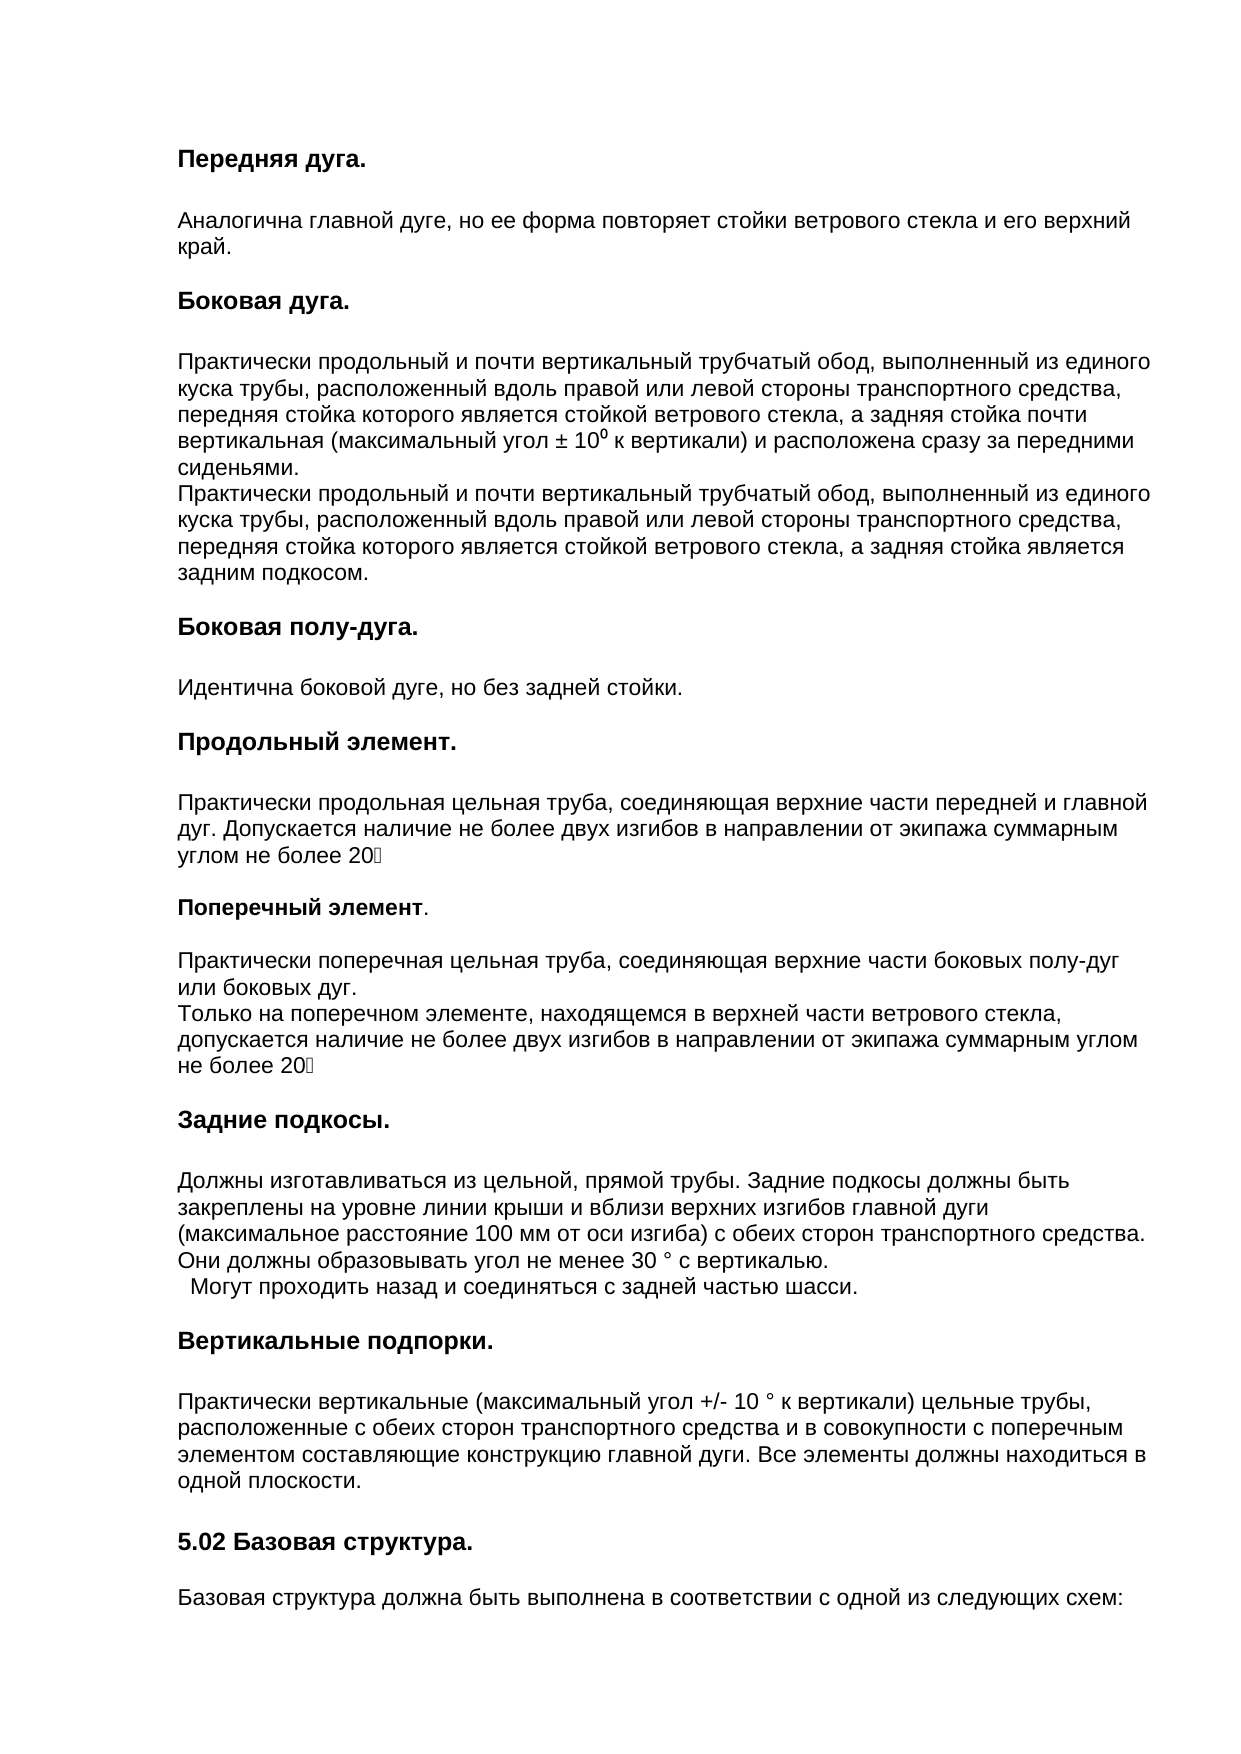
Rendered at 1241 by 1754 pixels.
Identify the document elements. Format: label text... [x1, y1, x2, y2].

text Идентична боковой дуге, но без задней стойки. [177, 674, 1152, 700]
text Практически вертикальные (максимальный угол +/- 10 ° к вертикали) цельные трубы, расположенные с обеих сторон транспортного средства и в совокупности с поперечным элементом составляющие конструкцию главной дуги. Все элементы должны находиться в одной плоскости. [177, 1388, 1152, 1493]
text Задние подкосы. [177, 1105, 1152, 1134]
text Передняя дуга. [177, 144, 1152, 173]
text Практически продольный и почти вертикальный трубчатый обод, выполненный из единого куска трубы, расположенный вдоль правой или левой стороны транспортного средства, передняя стойка которого является стойкой ветрового стекла, а задняя стойка является задним подкосом. [177, 480, 1152, 585]
text Продольный элемент. [177, 727, 1152, 755]
text Поперечный элемент. [177, 894, 1152, 921]
text Практически продольный и почти вертикальный трубчатый обод, выполненный из единого куска трубы, расположенный вдоль правой или левой стороны транспортного средства, передняя стойка которого является стойкой ветрового стекла, а задняя стойка почти вертикальная (максимальный угол ± 10⁰ к вертикали) и расположена сразу за передними сиденьями. [177, 348, 1152, 480]
text Базовая структура должна быть выполнена в соответствии с одной из следующих схем: [177, 1584, 1152, 1611]
text Боковая дуга. [177, 286, 1152, 314]
text Практически поперечная цельная труба, соединяющая верхние части боковых полу-дуг или боковых дуг. [177, 947, 1152, 1000]
text Практически продольная цельная труба, соединяющая верхние части передней и главной дуг. Допускается наличие не более двух изгибов в направлении от экипажа суммарным углом не более 20 [177, 789, 1152, 868]
text 5.02 Базовая структура. [177, 1527, 1152, 1556]
text Только на поперечном элементе, находящемся в верхней части ветрового стекла, допускается наличие не более двух изгибов в направлении от экипажа суммарным углом не более 20 [177, 1000, 1152, 1079]
text Боковая полу-дуга. [177, 612, 1152, 640]
text Вертикальные подпорки. [177, 1326, 1152, 1354]
text Аналогична главной дуге, но ее форма повторяет стойки ветрового стекла и его верхний край. [177, 207, 1152, 259]
text Могут проходить назад и соединяться с задней частью шасси. [177, 1273, 1152, 1299]
text Должны изготавливаться из цельной, прямой трубы. Задние подкосы должны быть закреплены на уровне линии крыши и вблизи верхних изгибов главной дуги (максимальное расстояние 100 мм от оси изгиба) с обеих сторон транспортного средства. Они должны образовывать угол не менее 30 ° с вертикалью. [177, 1167, 1152, 1273]
